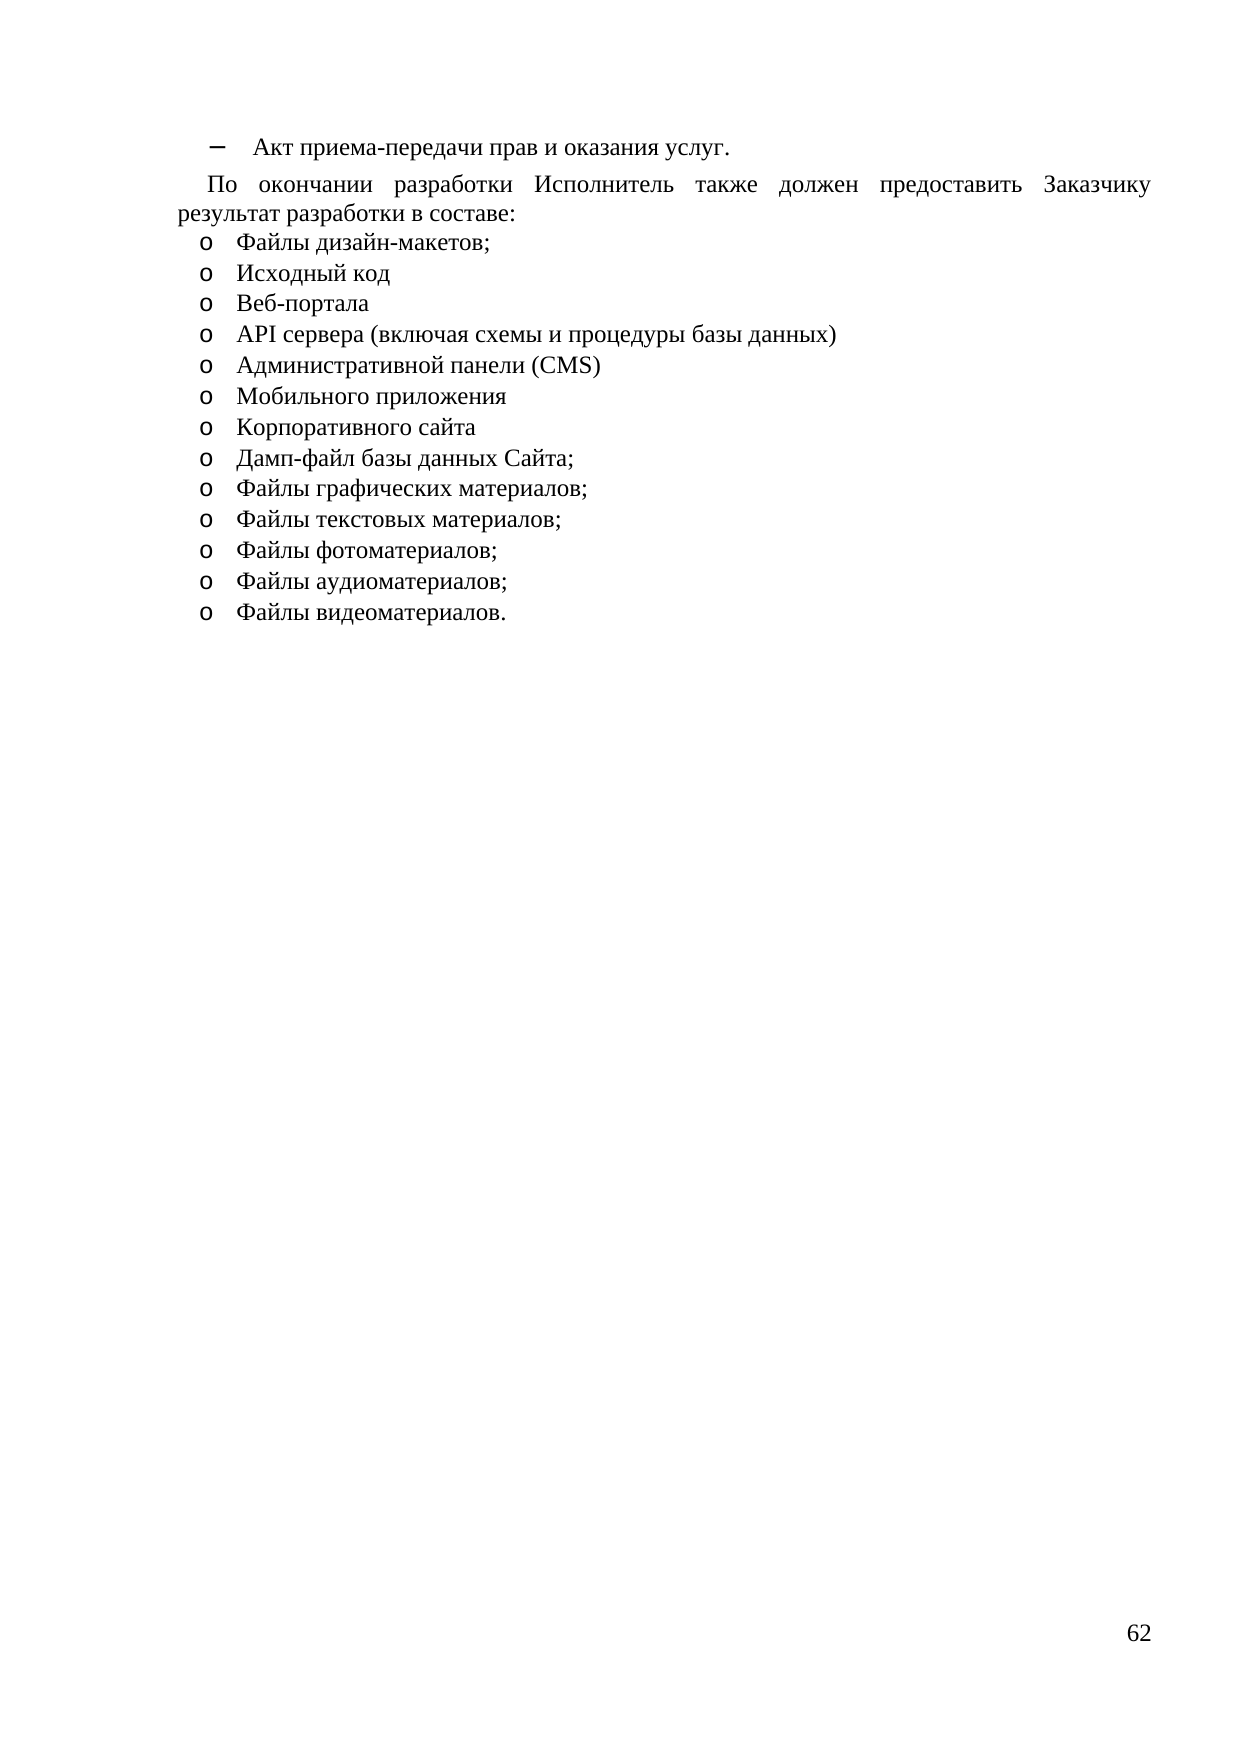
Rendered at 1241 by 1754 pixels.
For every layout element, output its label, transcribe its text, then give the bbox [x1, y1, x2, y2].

list Файлы графических материалов; [199, 473, 1152, 504]
list Файлы текстовых материалов; [199, 504, 1152, 535]
list Файлы аудиоматериалов; [199, 566, 1152, 597]
text По окончании разработки Исполнитель также должен предоставить Заказчику результат разработки в составе: [177, 169, 1152, 227]
list API сервера (включая схемы и процедуры базы данных) [199, 319, 1152, 350]
list Файлы фотоматериалов; [199, 535, 1152, 566]
list Файлы видеоматериалов. [199, 597, 1152, 628]
list Исходный код [199, 258, 1152, 288]
list Мобильного приложения [199, 381, 1152, 412]
list Файлы дизайн-макетов; [199, 227, 1152, 258]
list Веб-портала [199, 288, 1152, 319]
list Акт приема-передачи прав и оказания услуг. [177, 118, 1152, 169]
list Дамп-файл базы данных Сайта; [199, 443, 1152, 473]
list Административной панели (CMS) [199, 350, 1152, 381]
list Корпоративного сайта [199, 412, 1152, 443]
